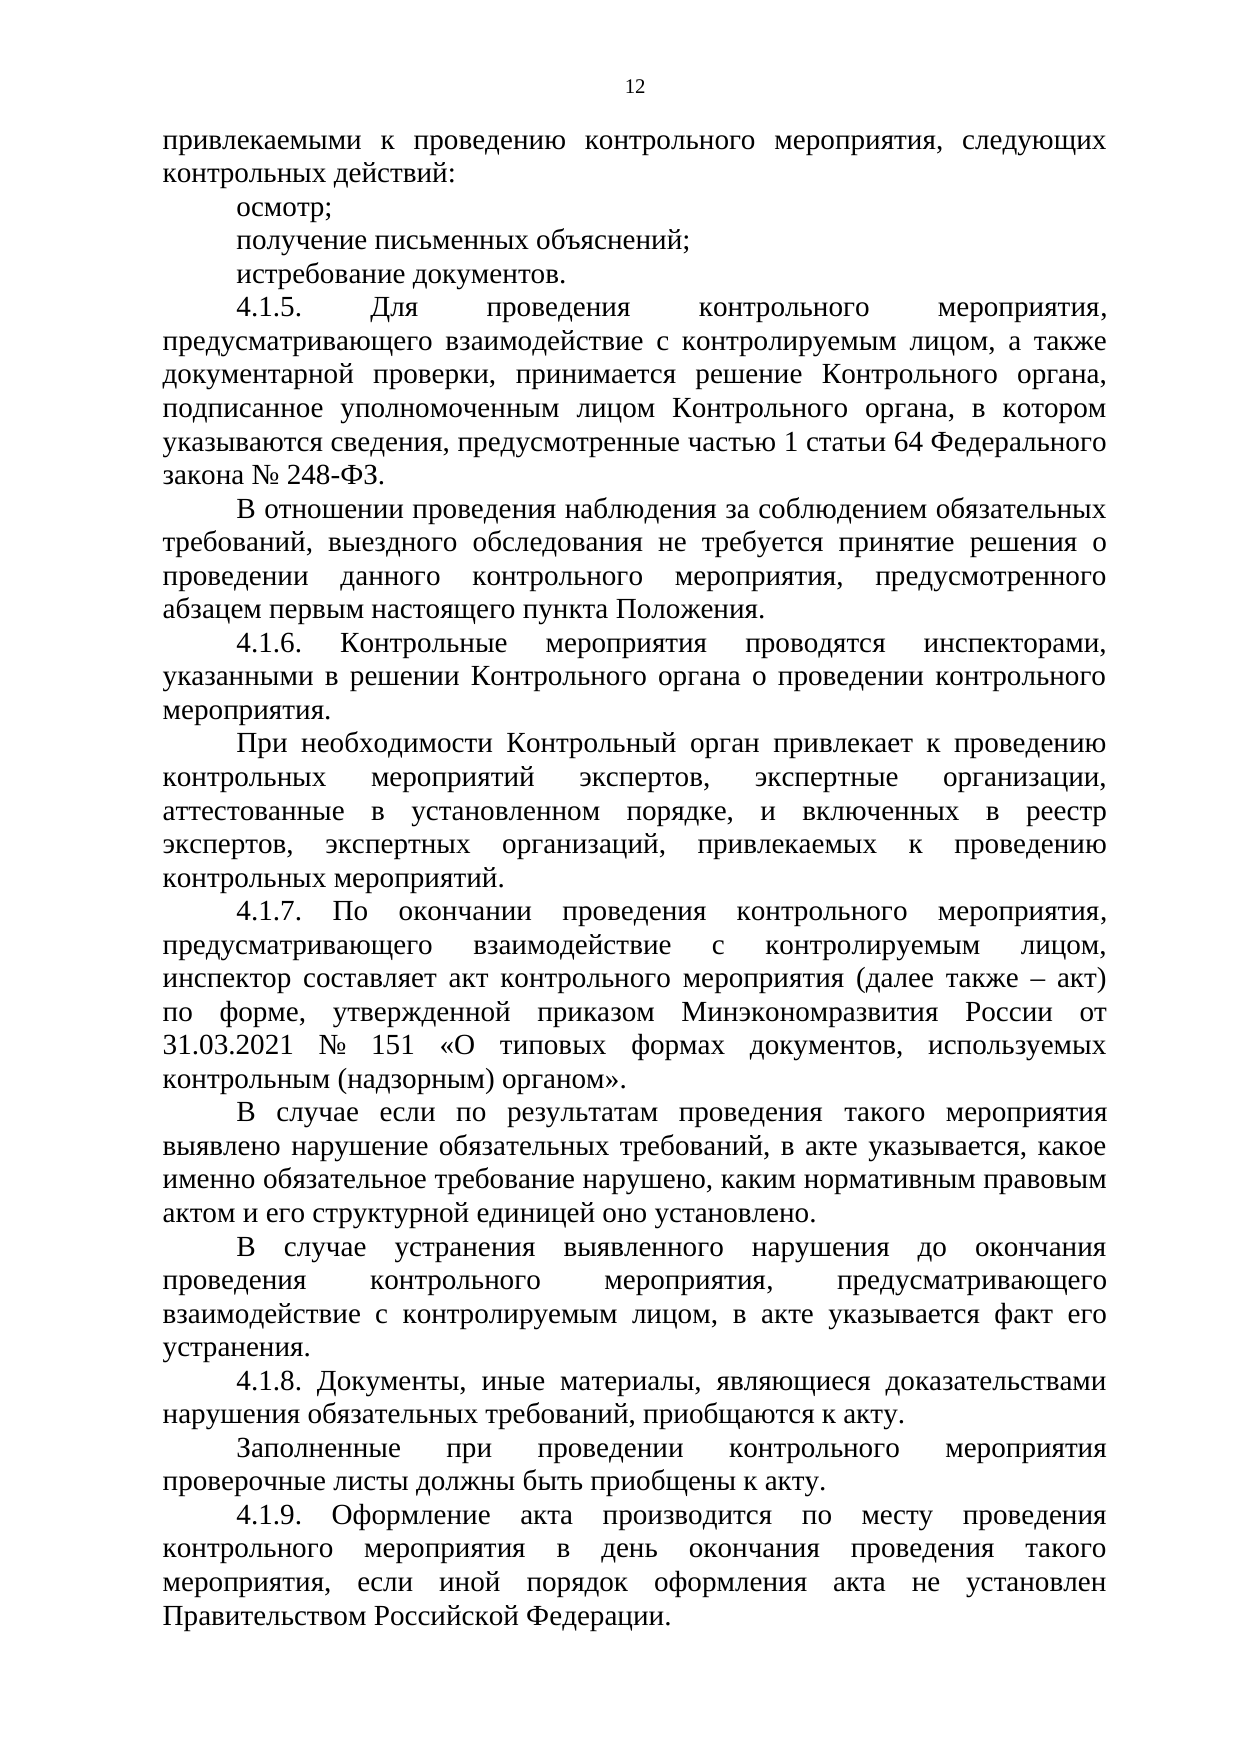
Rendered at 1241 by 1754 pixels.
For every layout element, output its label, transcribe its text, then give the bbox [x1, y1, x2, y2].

list При необходимости Контрольный орган привлекает к проведению контрольных мероприятий экспертов, экспертные организации, аттестованные в установленном порядке, и включенных в реестр экспертов, экспертных организаций, привлекаемых к проведению контрольных мероприятий. [162, 726, 1107, 893]
list В случае если по результатам проведения такого мероприятия выявлено нарушение обязательных требований, в акте указывается, какое именно обязательное требование нарушено, каким нормативным правовым актом и его структурной единицей оно установлено. [162, 1094, 1107, 1229]
text В отношении проведения наблюдения за соблюдением обязательных требований, выездного обследования не требуется принятие решения о проведении данного контрольного мероприятия, предусмотренного абзацем первым настоящего пункта Положения. [162, 491, 1107, 625]
text 4.1.6. Контрольные мероприятия проводятся инспекторами, указанными в решении Контрольного органа о проведении контрольного мероприятия. [162, 625, 1107, 726]
text истребование документов. [162, 256, 1107, 289]
text осмотр; [162, 189, 1107, 222]
list 4.1.7. По окончании проведения контрольного мероприятия, предусматривающего взаимодействие с контролируемым лицом, инспектор составляет акт контрольного мероприятия (далее также – акт) по форме, утвержденной приказом Минэкономразвития России от 31.03.2021 № 151 «О типовых формах документов, используемых контрольным (надзорным) органом». [162, 893, 1107, 1094]
list В случае устранения выявленного нарушения до окончания проведения контрольного мероприятия, предусматривающего взаимодействие с контролируемым лицом, в акте указывается факт его устранения. [162, 1229, 1107, 1363]
text 4.1.8. Документы, иные материалы, являющиеся доказательствами нарушения обязательных требований, приобщаются к акту. [162, 1363, 1107, 1430]
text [162, 122, 1107, 189]
text 4.1.9. Оформление акта производится по месту проведения контрольного мероприятия в день окончания проведения такого мероприятия, если иной порядок оформления акта не установлен Правительством Российской Федерации. [162, 1497, 1107, 1631]
text получение письменных объяснений; [162, 222, 1107, 256]
text Заполненные при проведении контрольного мероприятия проверочные листы должны быть приобщены к акту. [162, 1430, 1107, 1497]
text 4.1.5. Для проведения контрольного мероприятия, предусматривающего взаимодействие с контролируемым лицом, а также документарной проверки, принимается решение Контрольного органа, подписанное уполномоченным лицом Контрольного органа, в котором указываются сведения, предусмотренные частью 1 статьи 64 Федерального закона № 248-ФЗ. [162, 289, 1107, 491]
